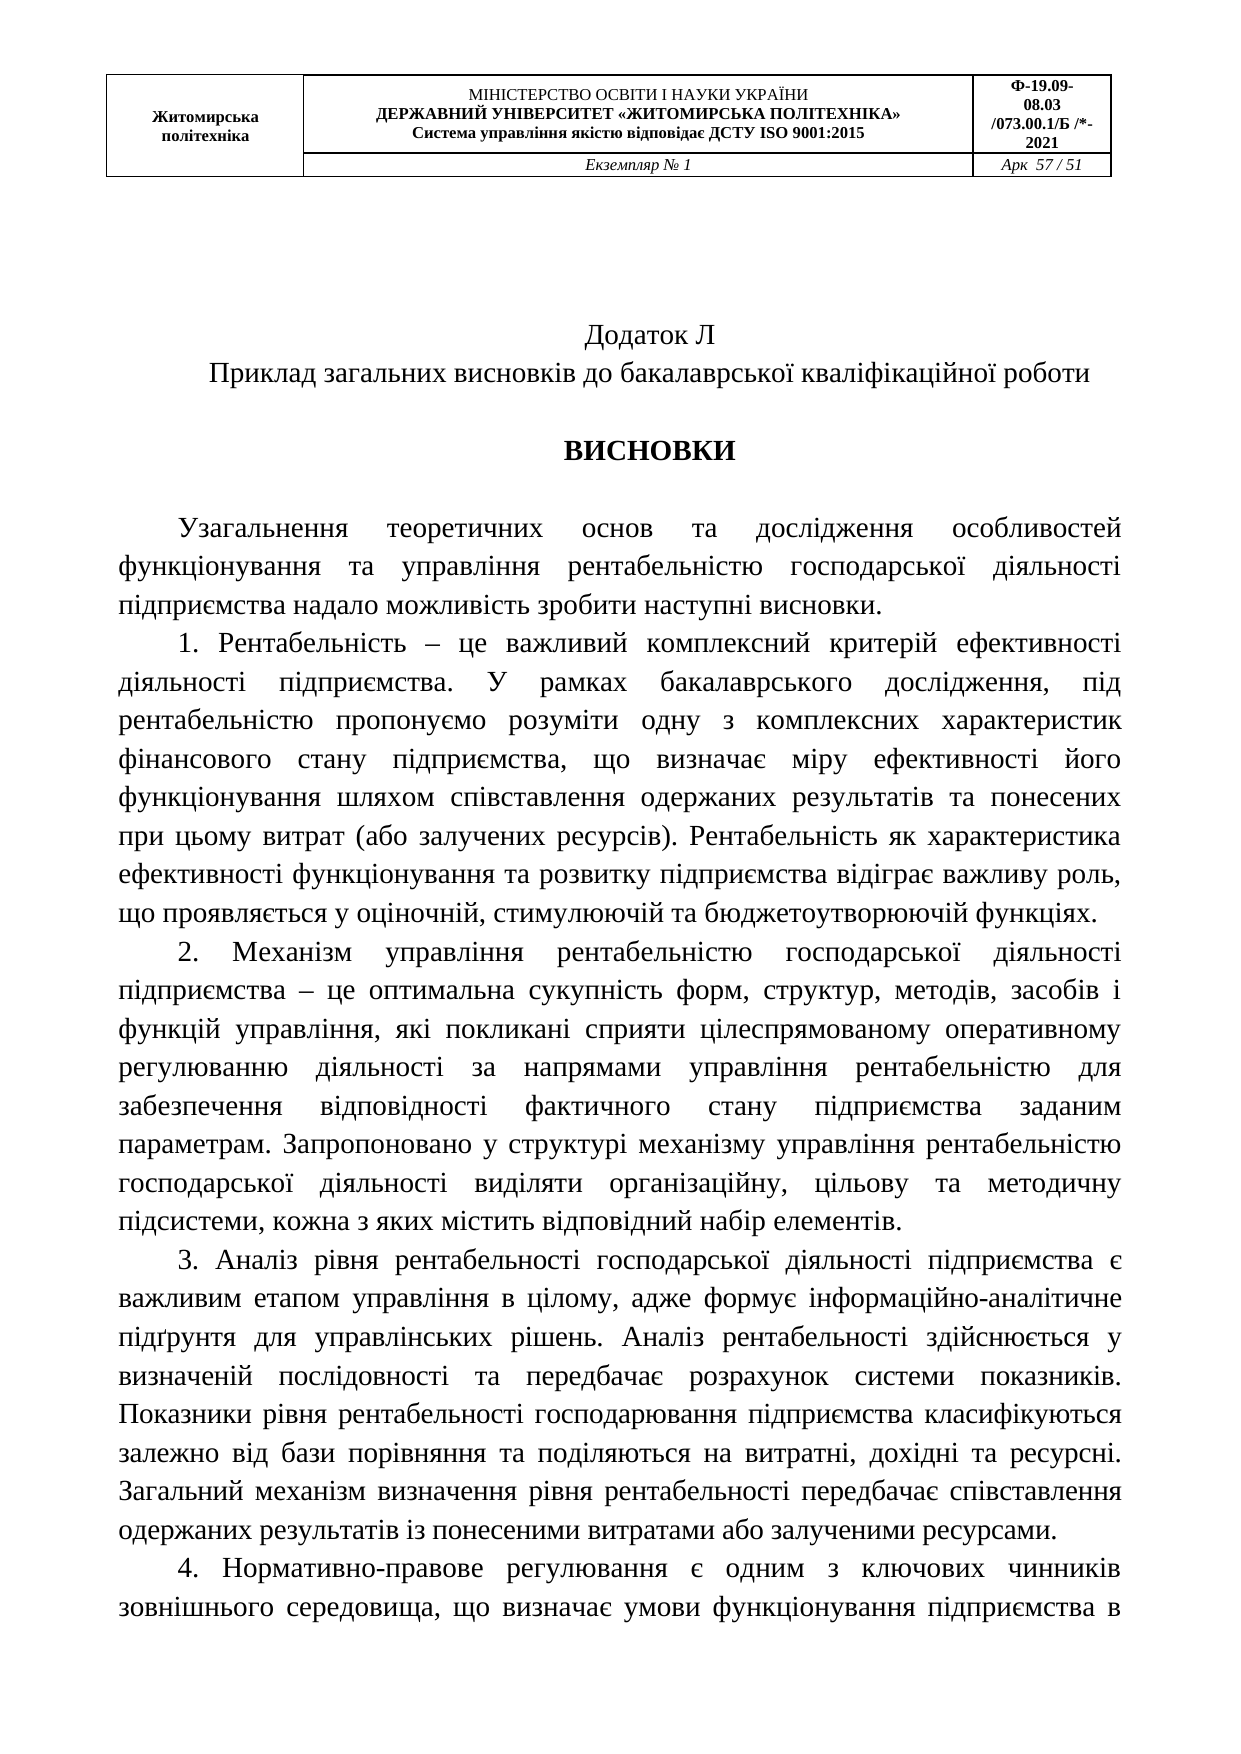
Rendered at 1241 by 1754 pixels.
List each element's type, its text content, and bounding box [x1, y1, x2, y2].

text Узагальнення теоретичних основ та дослідження особливостей функціонування та управління рентабельністю господарської діяльності підприємства надало можливість зробити наступні висновки. [118, 510, 1122, 620]
text Приклад загальних висновків до бакалаврської кваліфікаційної роботи [118, 356, 1122, 389]
text 3. Аналіз рівня рентабельності господарської діяльності підприємства є важливим етапом управління в цілому, адже формує інформаційно-аналітичне підґрунтя для управлінських рішень. Аналіз рентабельності здійснюється у визначеній послідовності та передбачає розрахунок системи показників. Показники рівня рентабельності господарювання підприємства класифікуються залежно від бази порівняння та поділяються на витратні, дохідні та ресурсні. Загальний механізм визначення рівня рентабельності передбачає співставлення одержаних результатів із понесеними витратами або залученими ресурсами. [118, 1242, 1122, 1545]
text 1. Рентабельність – це важливий комплексний критерій ефективності діяльності підприємства. У рамках бакалаврського дослідження, під рентабельністю пропонуємо розуміти одну з комплексних характеристик фінансового стану підприємства, що визначає міру ефективності його функціонування шляхом співставлення одержаних результатів та понесених при цьому витрат (або залучених ресурсів). Рентабельність як характеристика ефективності функціонування та розвитку підприємства відіграє важливу роль, що проявляється у оціночній, стимулюючій та бюджетоутворюючій функціях. [118, 625, 1122, 929]
text Додаток Л [118, 317, 1122, 351]
text ВИСНОВКИ [118, 433, 1122, 466]
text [118, 1550, 1122, 1622]
text 2. Механізм управління рентабельністю господарської діяльності підприємства ‒ це оптимальна сукупність форм, структур, методів, засобів і функцій управління, які покликані сприяти цілеспрямованому оперативному регулюванню діяльності за напрямами управління рентабельністю для забезпечення відповідності фактичного стану підприємства заданим параметрам. Запропоновано у структурі механізму управління рентабельністю господарської діяльності виділяти організаційну, цільову та методичну підсистеми, кожна з яких містить відповідний набір елементів. [118, 934, 1122, 1237]
